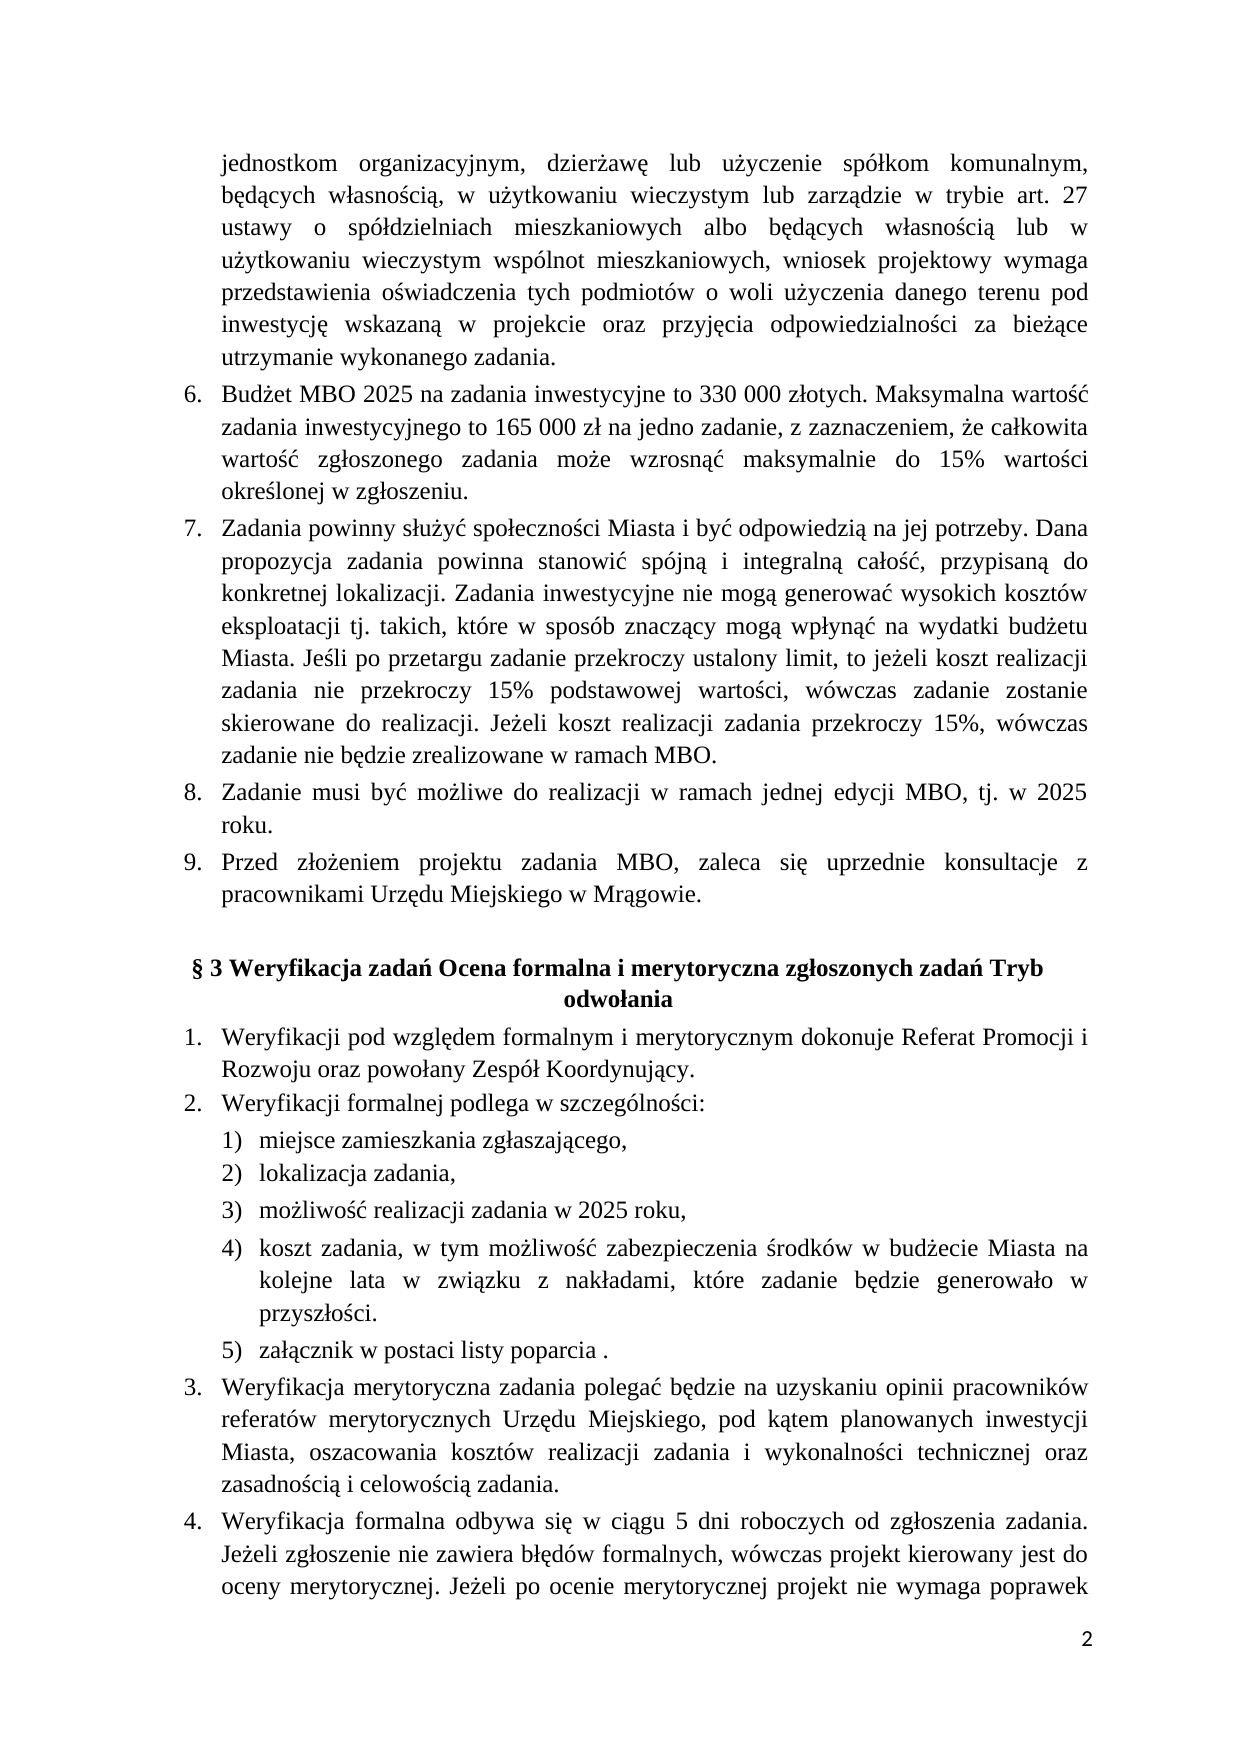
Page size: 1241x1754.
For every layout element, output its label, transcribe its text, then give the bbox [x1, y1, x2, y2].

text § 3 Weryfikacja zadań Ocena formalna i merytoryczna zgłoszonych zadań Tryb odwołania [148, 953, 1088, 1013]
list załącznik w postaci listy poparcia . [221, 1335, 1089, 1363]
list Zadanie musi być możliwe do realizacji w ramach jednej edycji MBO, tj. w 2025 roku. [183, 777, 1089, 839]
list Weryfikacja merytoryczna zadania polegać będzie na uzyskaniu opinii pracowników referatów merytorycznych Urzędu Miejskiego, pod kątem planowanych inwestycji Miasta, oszacowania kosztów realizacji zadania i wykonalności technicznej oraz zasadnością i celowością zadania. [183, 1372, 1089, 1498]
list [183, 1506, 1089, 1600]
list Zadania powinny służyć społeczności Miasta i być odpowiedzią na jej potrzeby. Dana propozycja zadania powinna stanowić spójną i integralną całość, przypisaną do konkretnej lokalizacji. Zadania inwestycyjne nie mogą generować wysokich kosztów eksploatacji tj. takich, które w sposób znaczący mogą wpłynąć na wydatki budżetu Miasta. Jeśli po przetargu zadanie przekroczy ustalony limit, to jeżeli koszt realizacji zadania nie przekroczy 15% podstawowej wartości, wówczas zadanie zostanie skierowane do realizacji. Jeżeli koszt realizacji zadania przekroczy 15%, wówczas zadanie nie będzie zrealizowane w ramach MBO. [183, 513, 1089, 769]
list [183, 148, 1089, 371]
list miejsce zamieszkania zgłaszającego, [221, 1125, 1089, 1154]
list Budżet MBO 2025 na zadania inwestycyjne to 330 000 złotych. Maksymalna wartość zadania inwestycyjnego to 165 000 zł na jedno zadanie, z zaznaczeniem, że całkowita wartość zgłoszonego zadania może wzrosnąć maksymalnie do 15% wartości określonej w zgłoszeniu. [183, 379, 1089, 505]
list koszt zadania, w tym możliwość zabezpieczenia środków w budżecie Miasta na kolejne lata w związku z nakładami, które zadanie będzie generowało w przyszłości. [221, 1233, 1089, 1326]
list Weryfikacji formalnej podlega w szczególności: [183, 1088, 1089, 1117]
list możliwość realizacji zadania w 2025 roku, [221, 1196, 1089, 1224]
list Weryfikacji pod względem formalnym i merytorycznym dokonuje Referat Promocji i Rozwoju oraz powołany Zespół Koordynujący. [183, 1022, 1089, 1083]
list lokalizacja zadania, [221, 1158, 1089, 1187]
list Przed złożeniem projektu zadania MBO, zaleca się uprzednie konsultacje z pracownikami Urzędu Miejskiego w Mrągowie. [183, 847, 1089, 908]
